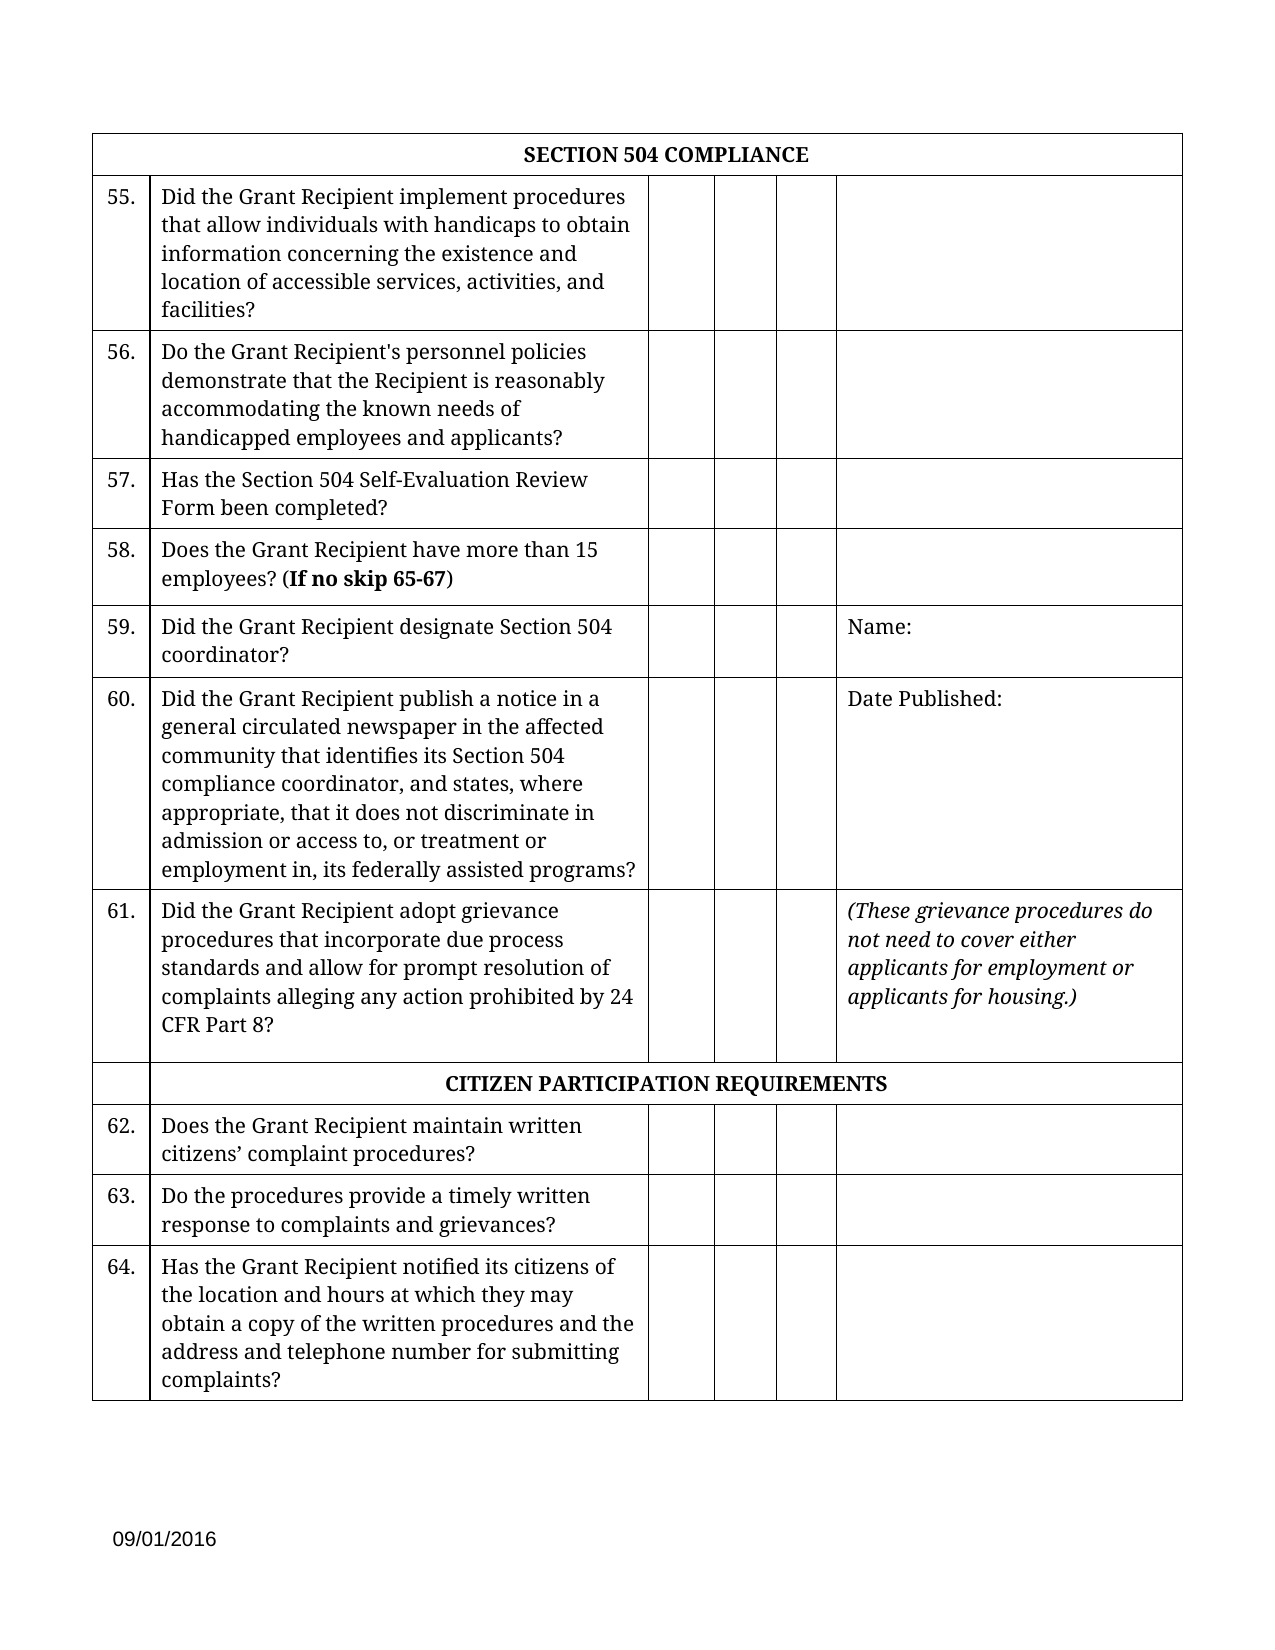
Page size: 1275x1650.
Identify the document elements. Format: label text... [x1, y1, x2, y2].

table_cell [649, 529, 714, 604]
table_cell Do the Grant Recipient's personnel policies demonstrate that the Recipient is reasonably accommodating the known needs of handicapped employees and applicants? [151, 331, 648, 457]
table_cell [777, 1105, 836, 1174]
table_cell [715, 331, 776, 457]
table_cell [715, 890, 776, 1062]
table_cell [649, 1105, 714, 1174]
table_cell [777, 176, 836, 330]
table_cell [777, 1246, 836, 1400]
table_cell [837, 1246, 1182, 1400]
table_cell [715, 1175, 776, 1244]
table_cell 63. [93, 1175, 149, 1244]
table_cell 61. [93, 890, 149, 1062]
table_cell [649, 678, 714, 889]
table_cell Has the Section 504 Self-Evaluation Review Form been completed? [151, 459, 648, 528]
table_cell 55. [93, 176, 149, 330]
table_cell Did the Grant Recipient publish a notice in a general circulated newspaper in the affected community that identifies its Section 504 compliance coordinator, and states, where appropriate, that it does not discriminate in admission or access to, or treatment or employment in, its federally assisted programs? [151, 678, 648, 889]
table_cell [777, 331, 836, 457]
table_header SECTION 504 COMPLIANCE [150, 134, 1182, 174]
table_cell [777, 890, 836, 1062]
table_cell [715, 1105, 776, 1174]
table_cell Did the Grant Recipient adopt grievance procedures that incorporate due process standards and allow for prompt resolution of complaints alleging any action prohibited by 24 CFR Part 8? [151, 890, 648, 1062]
table_cell [649, 890, 714, 1062]
table_cell [649, 1246, 714, 1400]
table_cell [649, 176, 714, 330]
table_cell [777, 606, 836, 677]
table_cell [777, 529, 836, 604]
table_cell [649, 1175, 714, 1244]
table_cell [837, 331, 1182, 457]
table_cell Does the Grant Recipient maintain written citizens’ complaint procedures? [151, 1105, 648, 1174]
table_cell Did the Grant Recipient implement procedures that allow individuals with handicaps to obtain information concerning the existence and location of accessible services, activities, and facilities? [151, 176, 648, 330]
table_cell 62. [93, 1105, 149, 1174]
table_cell Has the Grant Recipient notified its citizens of the location and hours at which they may obtain a copy of the written procedures and the address and telephone number for submitting complaints? [151, 1246, 648, 1400]
table_cell Did the Grant Recipient designate Section 504 coordinator? [151, 606, 648, 677]
table_cell 59. [93, 606, 149, 677]
table_cell [837, 1105, 1182, 1174]
table_cell [837, 529, 1182, 604]
table_cell [777, 459, 836, 528]
table_cell (These grievance procedures do not need to cover either applicants for employment or applicants for housing.) [837, 890, 1182, 1062]
table_header [93, 134, 150, 174]
table_cell Do the procedures provide a timely written response to complaints and grievances? [151, 1175, 648, 1244]
table_cell [715, 606, 776, 677]
table_cell [715, 176, 776, 330]
table_cell [715, 529, 776, 604]
table_cell [715, 1246, 776, 1400]
table_cell Name: [837, 606, 1182, 677]
table_cell 57. [93, 459, 149, 528]
table_cell [93, 1063, 149, 1104]
table_cell [715, 459, 776, 528]
table_cell [649, 331, 714, 457]
table_cell 56. [93, 331, 149, 457]
table_cell 60. [93, 678, 149, 889]
table_cell CITIZEN PARTICIPATION REQUIREMENTS [151, 1063, 1182, 1104]
table_cell [837, 459, 1182, 528]
table_cell [837, 176, 1182, 330]
table_cell [777, 678, 836, 889]
table_cell [777, 1175, 836, 1244]
table_cell Does the Grant Recipient have more than 15 employees? (If no skip 65-67) [151, 529, 648, 604]
table_cell 58. [93, 529, 149, 604]
table_cell Date Published: [837, 678, 1182, 889]
table_cell [837, 1175, 1182, 1244]
table_cell 64. [93, 1246, 149, 1400]
table_cell [649, 459, 714, 528]
table_cell [715, 678, 776, 889]
table_cell [649, 606, 714, 677]
